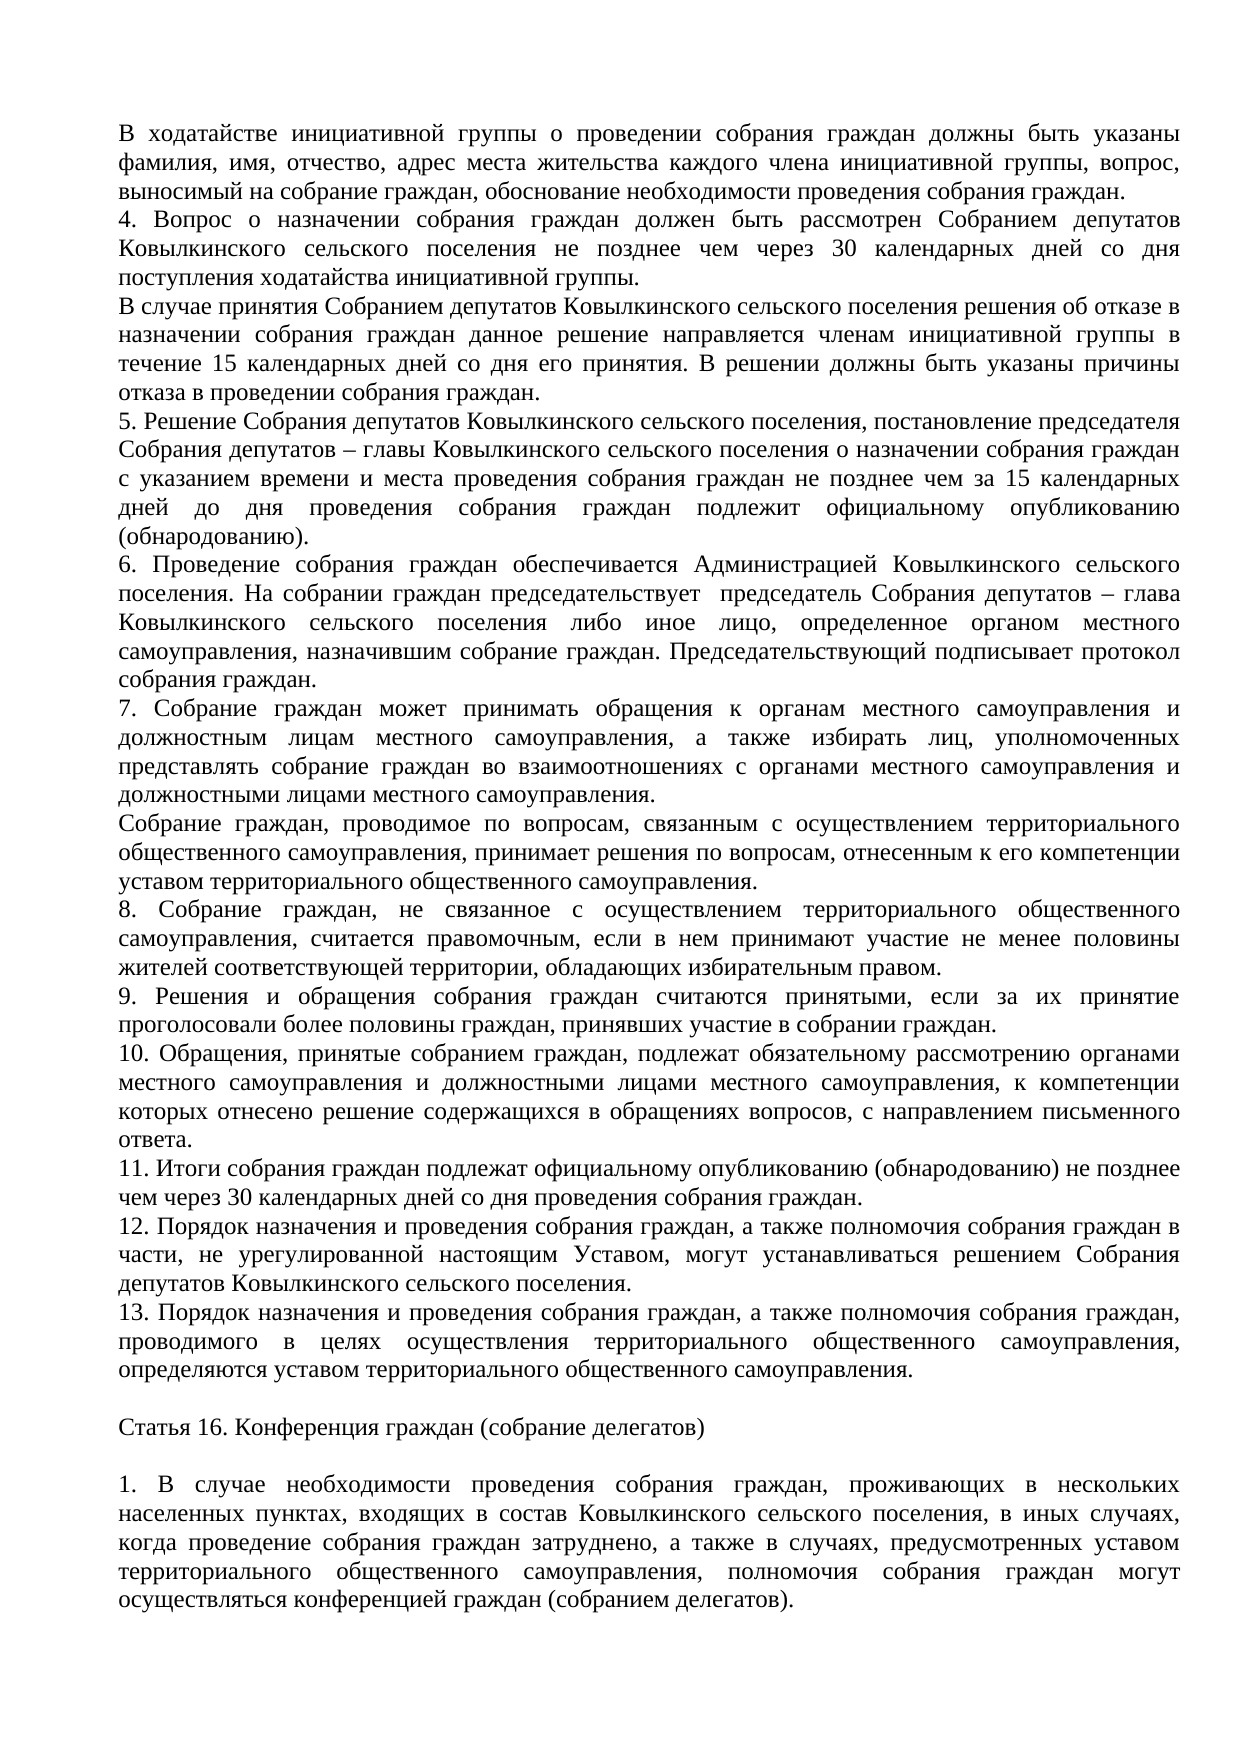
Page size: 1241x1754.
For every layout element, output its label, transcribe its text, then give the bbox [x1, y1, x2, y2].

text Собрание граждан, проводимое по вопросам, связанным с осуществлением территориального общественного самоуправления, принимает решения по вопросам, отнесенным к его компетенции уставом территориального общественного самоуправления. [118, 808, 1181, 894]
text 7. Собрание граждан может принимать обращения к органам местного самоуправления и должностным лицам местного самоуправления, а также избирать лиц, уполномоченных представлять собрание граждан во взаимоотношениях с органами местного самоуправления и должностными лицами местного самоуправления. [118, 693, 1181, 808]
text Статья 16. Конференция граждан (собрание делегатов) [118, 1412, 1181, 1441]
text 10. Обращения, принятые собранием граждан, подлежат обязательному рассмотрению органами местного самоуправления и должностными лицами местного самоуправления, к компетенции которых отнесено решение содержащихся в обращениях вопросов, с направлением письменного ответа. [118, 1038, 1181, 1153]
text 13. Порядок назначения и проведения собрания граждан, а также полномочия собрания граждан, проводимого в целях осуществления территориального общественного самоуправления, определяются уставом территориального общественного самоуправления. [118, 1297, 1181, 1383]
text 12. Порядок назначения и проведения собрания граждан, а также полномочия собрания граждан в части, не урегулированной настоящим Уставом, могут устанавливаться решением Собрания депутатов Ковылкинского сельского поселения. [118, 1211, 1181, 1297]
text 4. Вопрос о назначении собрания граждан должен быть рассмотрен Собранием депутатов Ковылкинского сельского поселения не позднее чем через 30 календарных дней со дня поступления ходатайства инициативной группы. [118, 204, 1181, 291]
text 1. В случае необходимости проведения собрания граждан, проживающих в нескольких населенных пунктах, входящих в состав Ковылкинского сельского поселения, в иных случаях, когда проведение собрания граждан затруднено, а также в случаях, предусмотренных уставом территориального общественного самоуправления, полномочия собрания граждан могут осуществляться конференцией граждан (собранием делегатов). [118, 1469, 1181, 1613]
text В случае принятия Собранием депутатов Ковылкинского сельского поселения решения об отказе в назначении собрания граждан данное решение направляется членам инициативной группы в течение 15 календарных дней со дня его принятия. В решении должны быть указаны причины отказа в проведении собрания граждан. [118, 291, 1181, 406]
text 8. Собрание граждан, не связанное с осуществлением территориального общественного самоуправления, считается правомочным, если в нем принимают участие не менее половины жителей соответствующей территории, обладающих избирательным правом. [118, 894, 1181, 981]
text 5. Решение Собрания депутатов Ковылкинского сельского поселения, постановление председателя Собрания депутатов – главы Ковылкинского сельского поселения о назначении собрания граждан с указанием времени и места проведения собрания граждан не позднее чем за 15 календарных дней до дня проведения собрания граждан подлежит официальному опубликованию (обнародованию). [118, 406, 1181, 549]
text 11. Итоги собрания граждан подлежат официальному опубликованию (обнародованию) не позднее чем через 30 календарных дней со дня проведения собрания граждан. [118, 1153, 1181, 1211]
text 6. Проведение собрания граждан обеспечивается Администрацией Ковылкинского сельского поселения. На собрании граждан председательствует председатель Собрания депутатов – глава Ковылкинского сельского поселения либо иное лицо, определенное органом местного самоуправления, назначившим собрание граждан. Председательствующий подписывает протокол собрания граждан. [118, 549, 1181, 693]
text В ходатайстве инициативной группы о проведении собрания граждан должны быть указаны фамилия, имя, отчество, адрес места жительства каждого члена инициативной группы, вопрос, выносимый на собрание граждан, обоснование необходимости проведения собрания граждан. [118, 118, 1181, 204]
text 9. Решения и обращения собрания граждан считаются принятыми, если за их принятие проголосовали более половины граждан, принявших участие в собрании граждан. [118, 981, 1181, 1038]
